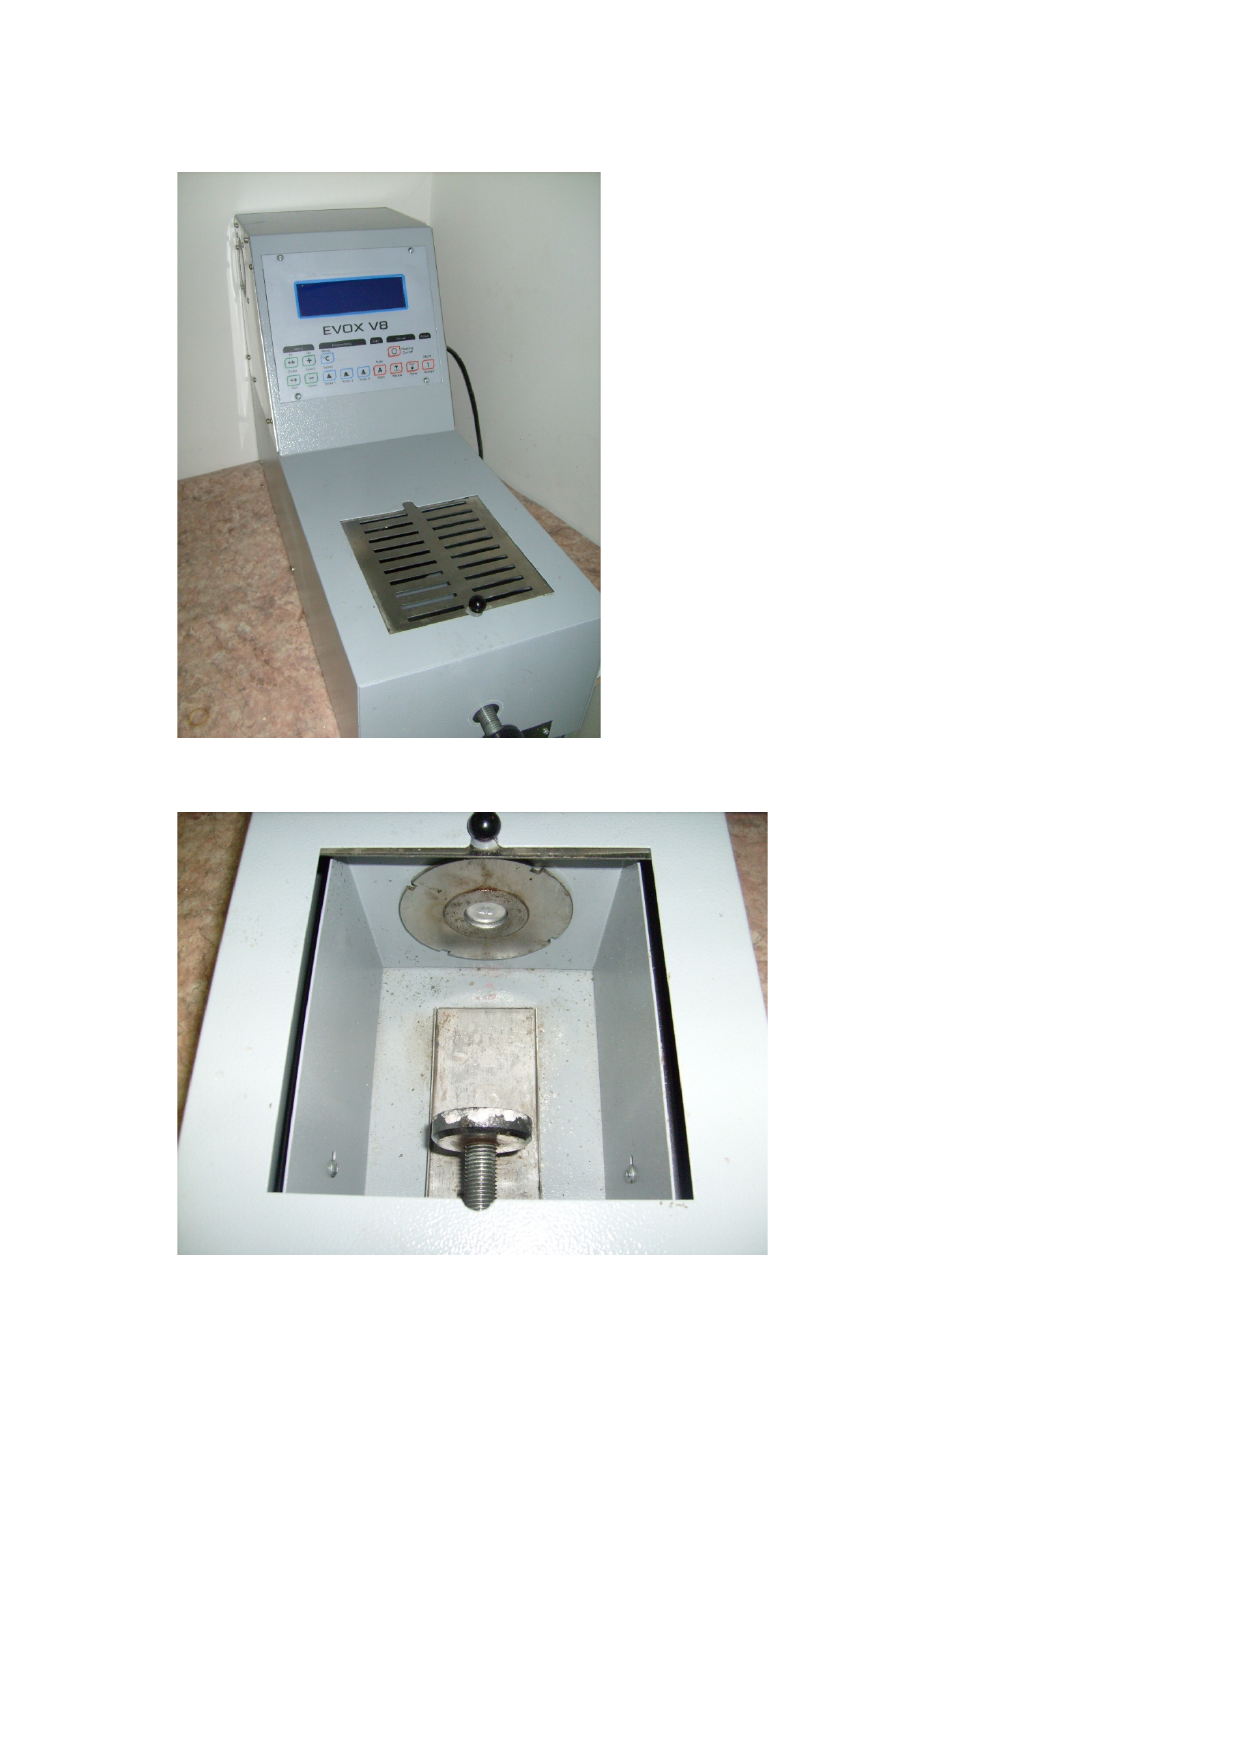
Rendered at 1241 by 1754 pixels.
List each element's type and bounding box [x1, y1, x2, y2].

picture [177, 172, 601, 738]
picture [177, 812, 768, 1255]
